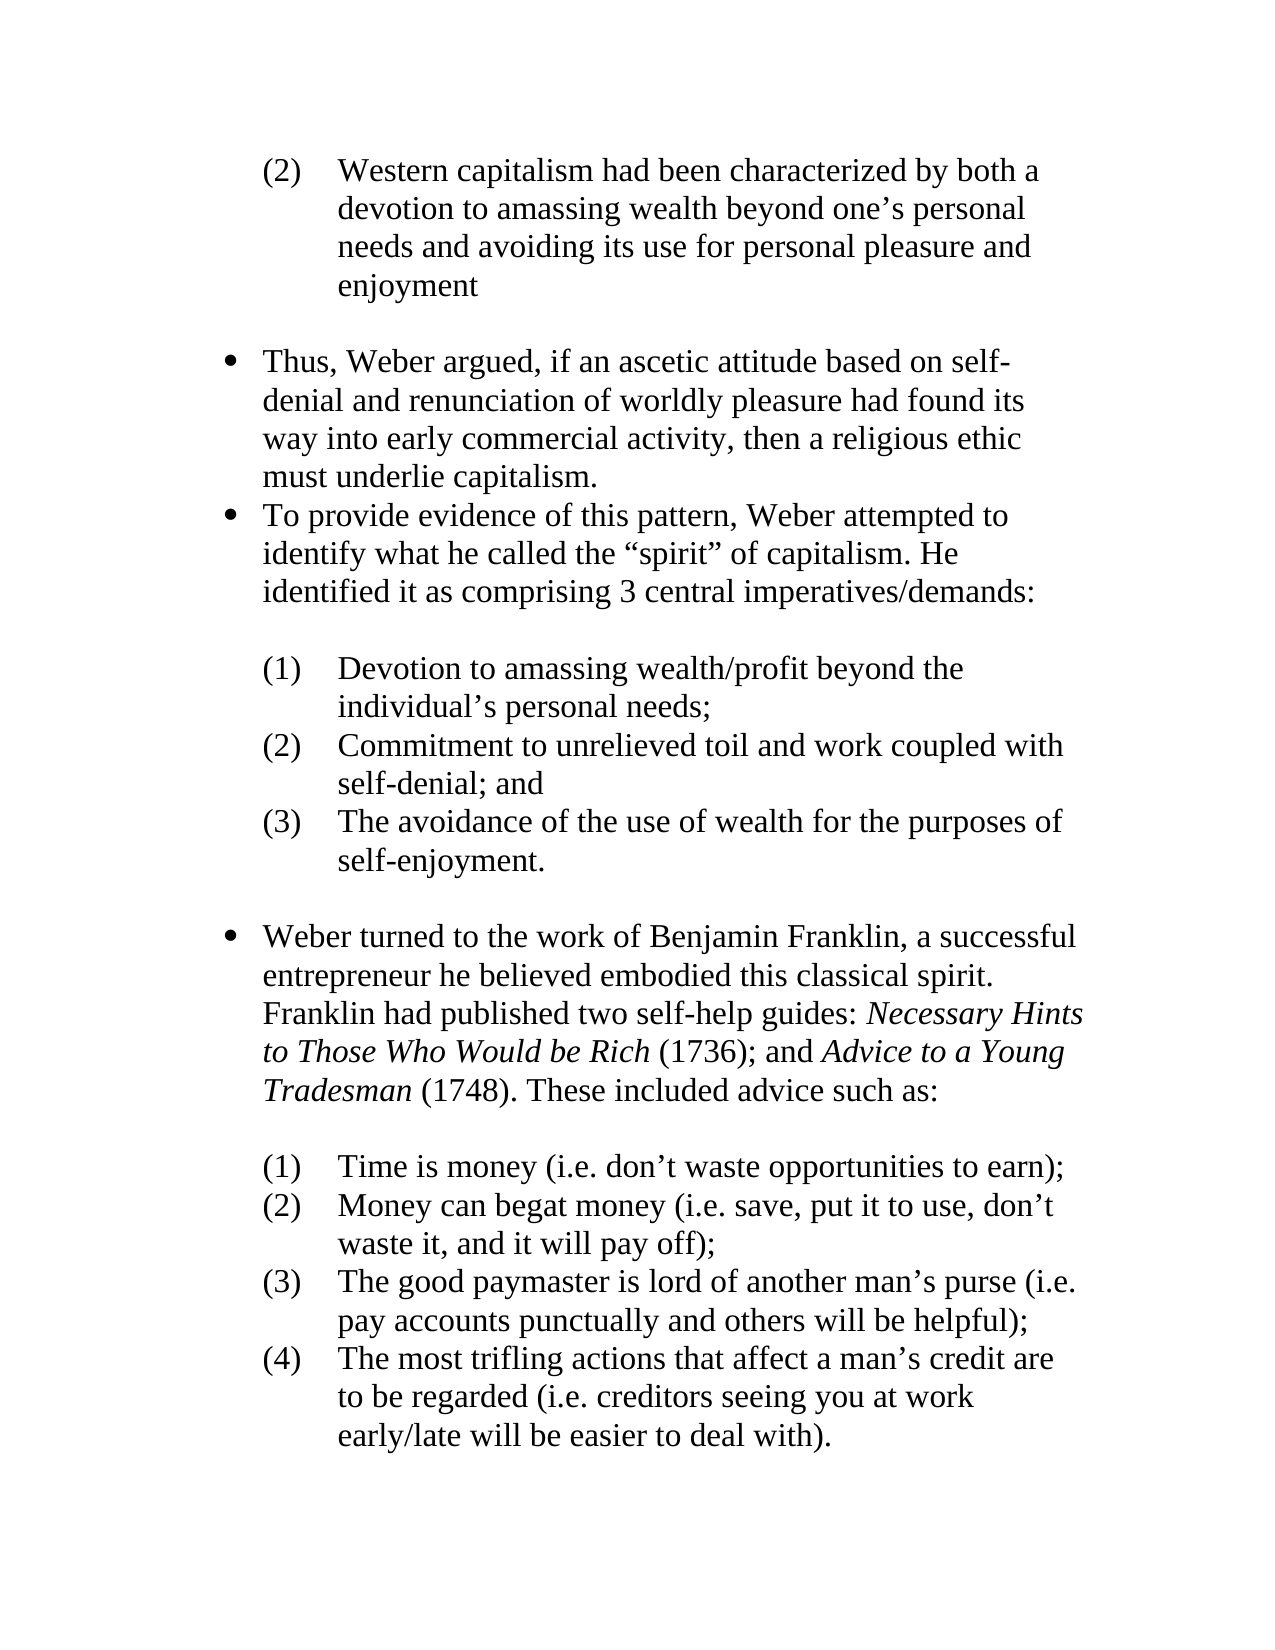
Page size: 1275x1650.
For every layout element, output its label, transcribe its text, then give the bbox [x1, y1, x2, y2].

list The good paymaster is lord of another man’s purse (i.e. pay accounts punctually and others will be helpful); [262, 1262, 1087, 1338]
list Devotion to amassing wealth/profit beyond the individual’s personal needs; [262, 648, 1087, 725]
list Western capitalism had been characterized by both a devotion to amassing wealth beyond one’s personal needs and avoiding its use for personal pleasure and enjoyment [262, 150, 1087, 303]
list The most trifling actions that affect a man’s credit are to be regarded (i.e. creditors seeing you at work early/late will be easier to deal with). [262, 1338, 1087, 1453]
list Commitment to unrelieved toil and work coupled with self-denial; and [262, 725, 1087, 802]
list The avoidance of the use of wealth for the purposes of self-enjoyment. [262, 802, 1087, 878]
list Time is money (i.e. don’t waste opportunities to earn); [262, 1147, 1087, 1185]
list Thus, Weber argued, if an ascetic attitude based on self-denial and renunciation of worldly pleasure had found its way into early commercial activity, then a religious ethic must underlie capitalism. [225, 342, 1087, 495]
list Weber turned to the work of Benjamin Franklin, a successful entrepreneur he believed embodied this classical spirit. had published two self-help guides: Necessary Hints to Those Who Would be Rich (1736); and Advice to a Young Tradesman (1748). These included advice such as: [225, 917, 1087, 1108]
list To provide evidence of this pattern, Weber attempted to identify what he called the “spirit” of capitalism. He identified it as comprising 3 central imperatives/demands: [225, 495, 1087, 610]
list Money can begat money (i.e. save, put it to use, don’t waste it, and it will pay off); [262, 1185, 1087, 1262]
